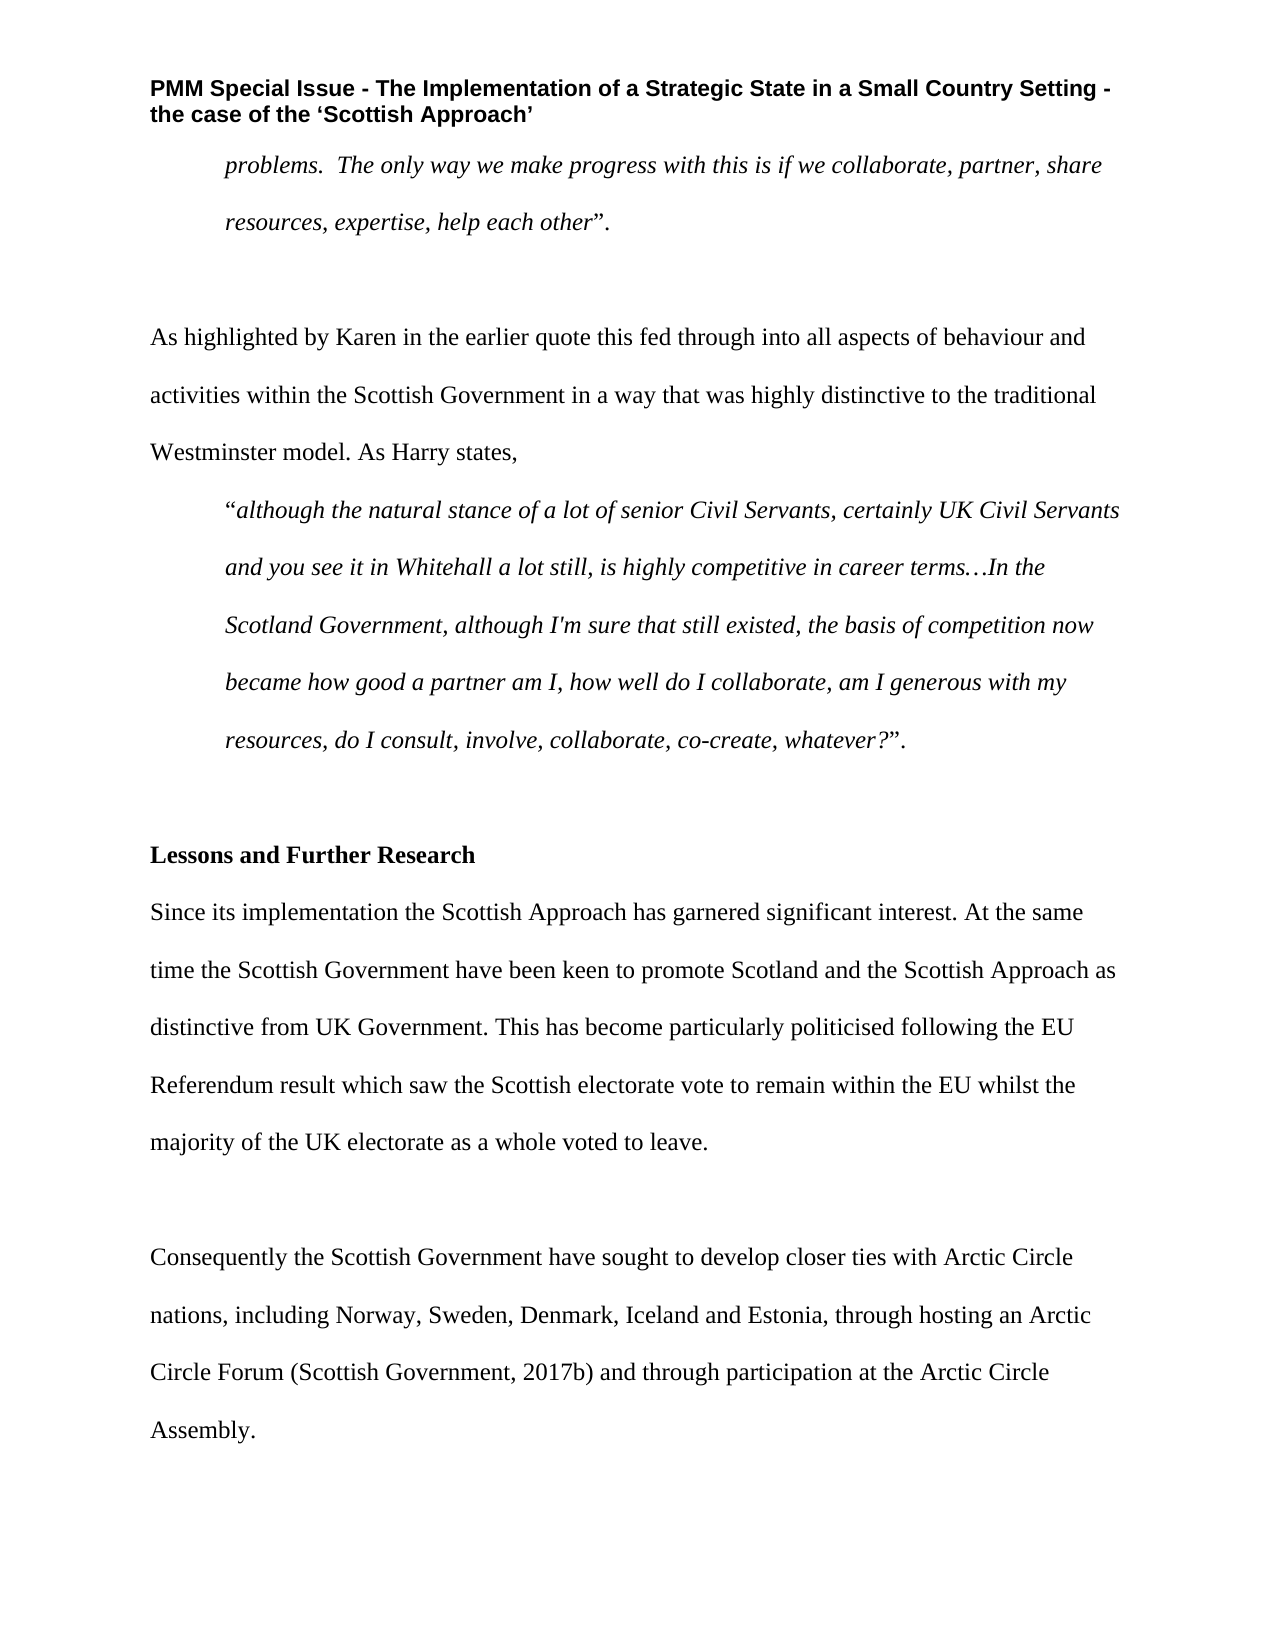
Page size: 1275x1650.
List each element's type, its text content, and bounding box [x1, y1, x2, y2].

text Consequently the Scottish Government have sought to develop closer ties with Arctic Circle nations, including Norway, Sweden, Denmark, Iceland and Estonia, through hosting an Arctic Circle Forum (Scottish Government, 2017b) and through participation at the Arctic Circle Assembly. [150, 1242, 1125, 1444]
text As highlighted by Karen in the earlier quote this fed through into all aspects of behaviour and activities within the Scottish Government in a way that was highly distinctive to the traditional Westminster model. As Harry states, [150, 322, 1125, 466]
text Since its implementation the Scottish Approach has garnered significant interest. At the same time the Scottish Government have been keen to promote Scotland and the Scottish Approach as distinctive from UK Government. This has become particularly politicised following the EU Referendum result which saw the Scottish electorate vote to remain within the EU whilst the majority of the UK electorate as a whole voted to leave. [150, 897, 1125, 1156]
text Lessons and Further Research [150, 840, 1125, 869]
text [225, 150, 1125, 236]
text “although the natural stance of a lot of senior Civil Servants, certainly UK Civil Servants and you see it in Whitehall a lot still, is highly competitive in career terms…In the Scotland Government, although I'm sure that still existed, the basis of competition now became how good a partner am I, how well do I collaborate, am I generous with my resources, do I consult, involve, collaborate, co-create, whatever?”. [225, 495, 1125, 754]
